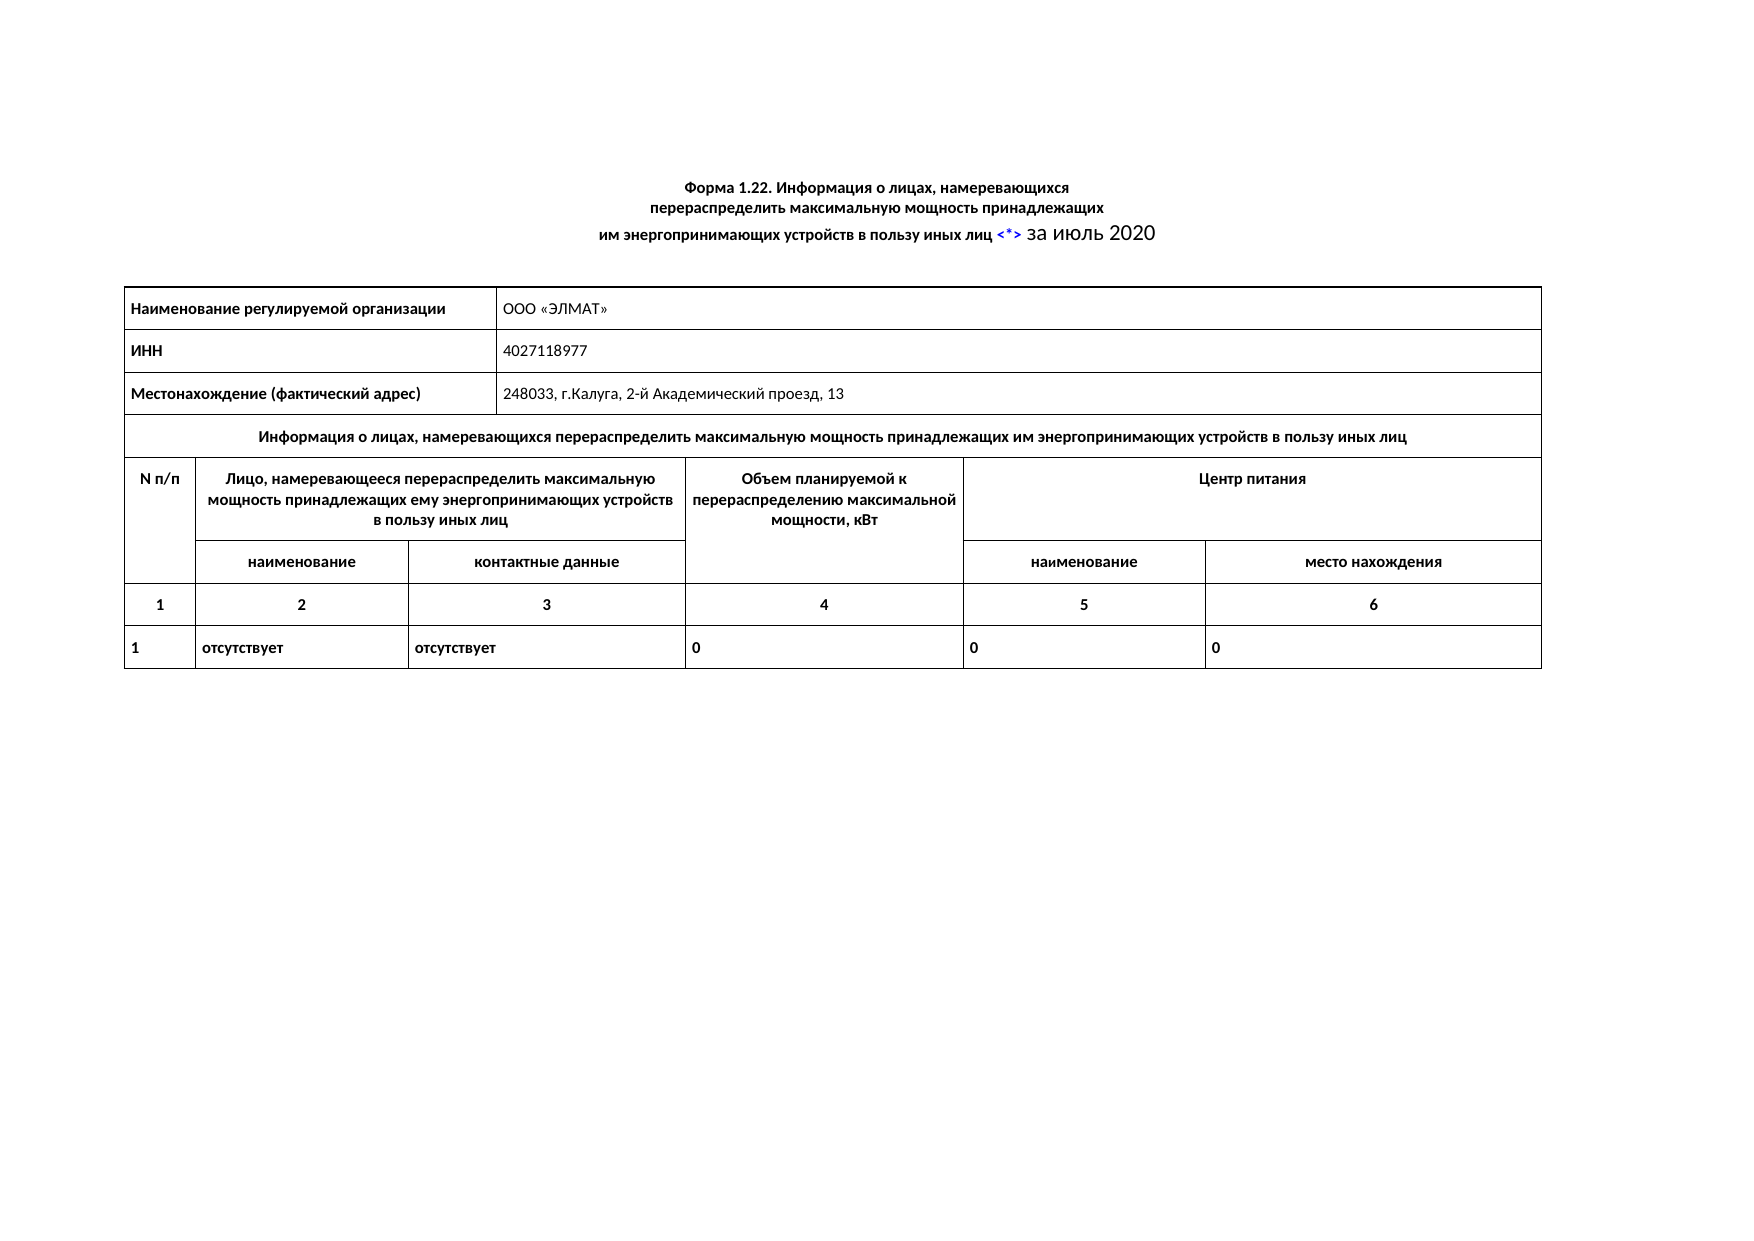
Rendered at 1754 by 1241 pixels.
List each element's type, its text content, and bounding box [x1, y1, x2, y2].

table_cell 4 [686, 584, 963, 625]
table_cell 5 [964, 584, 1205, 625]
table_cell Центр питания [964, 458, 1541, 540]
table_cell 0 [1206, 626, 1541, 668]
table_cell 3 [409, 584, 685, 625]
table_cell 4027118977 [497, 330, 1541, 372]
text Форма 1.22. Информация о лицах, намеревающихся [118, 177, 1636, 197]
table_header ООО «ЭЛМАТ» [497, 288, 1541, 329]
text им энергопринимающих устройств в пользу иных лиц <*> за июль 2020 [118, 218, 1636, 246]
table_cell 6 [1206, 584, 1541, 625]
table_cell Информация о лицах, намеревающихся перераспределить максимальную мощность принадлежащих им энергопринимающих устройств в пользу иных лиц [125, 415, 1541, 457]
table_cell 2 [196, 584, 408, 625]
table_cell 1 [125, 626, 195, 668]
table_cell Лицо, намеревающееся перераспределить максимальную мощность принадлежащих ему энергопринимающих устройств в пользу иных лиц [196, 458, 685, 540]
table_cell наименование [196, 541, 408, 583]
table_cell отсутствует [196, 626, 408, 668]
table_cell Местонахождение (фактический адрес) [125, 373, 496, 414]
table_cell 248033, г.Калуга, 2-й Академический проезд, 13 [497, 373, 1541, 414]
table_cell 0 [686, 626, 963, 668]
table_header Наименование регулируемой организации [125, 288, 496, 329]
table_cell N п/п [125, 458, 195, 583]
text перераспределить максимальную мощность принадлежащих [118, 197, 1636, 218]
table_cell контактные данные [409, 541, 685, 583]
table_cell 0 [964, 626, 1205, 668]
table_cell Объем планируемой к перераспределению максимальной мощности, кВт [686, 458, 963, 583]
table_cell наименование [964, 541, 1205, 583]
table_cell отсутствует [409, 626, 685, 668]
table_cell место нахождения [1206, 541, 1541, 583]
table_cell ИНН [125, 330, 496, 372]
table_cell 1 [125, 584, 195, 625]
